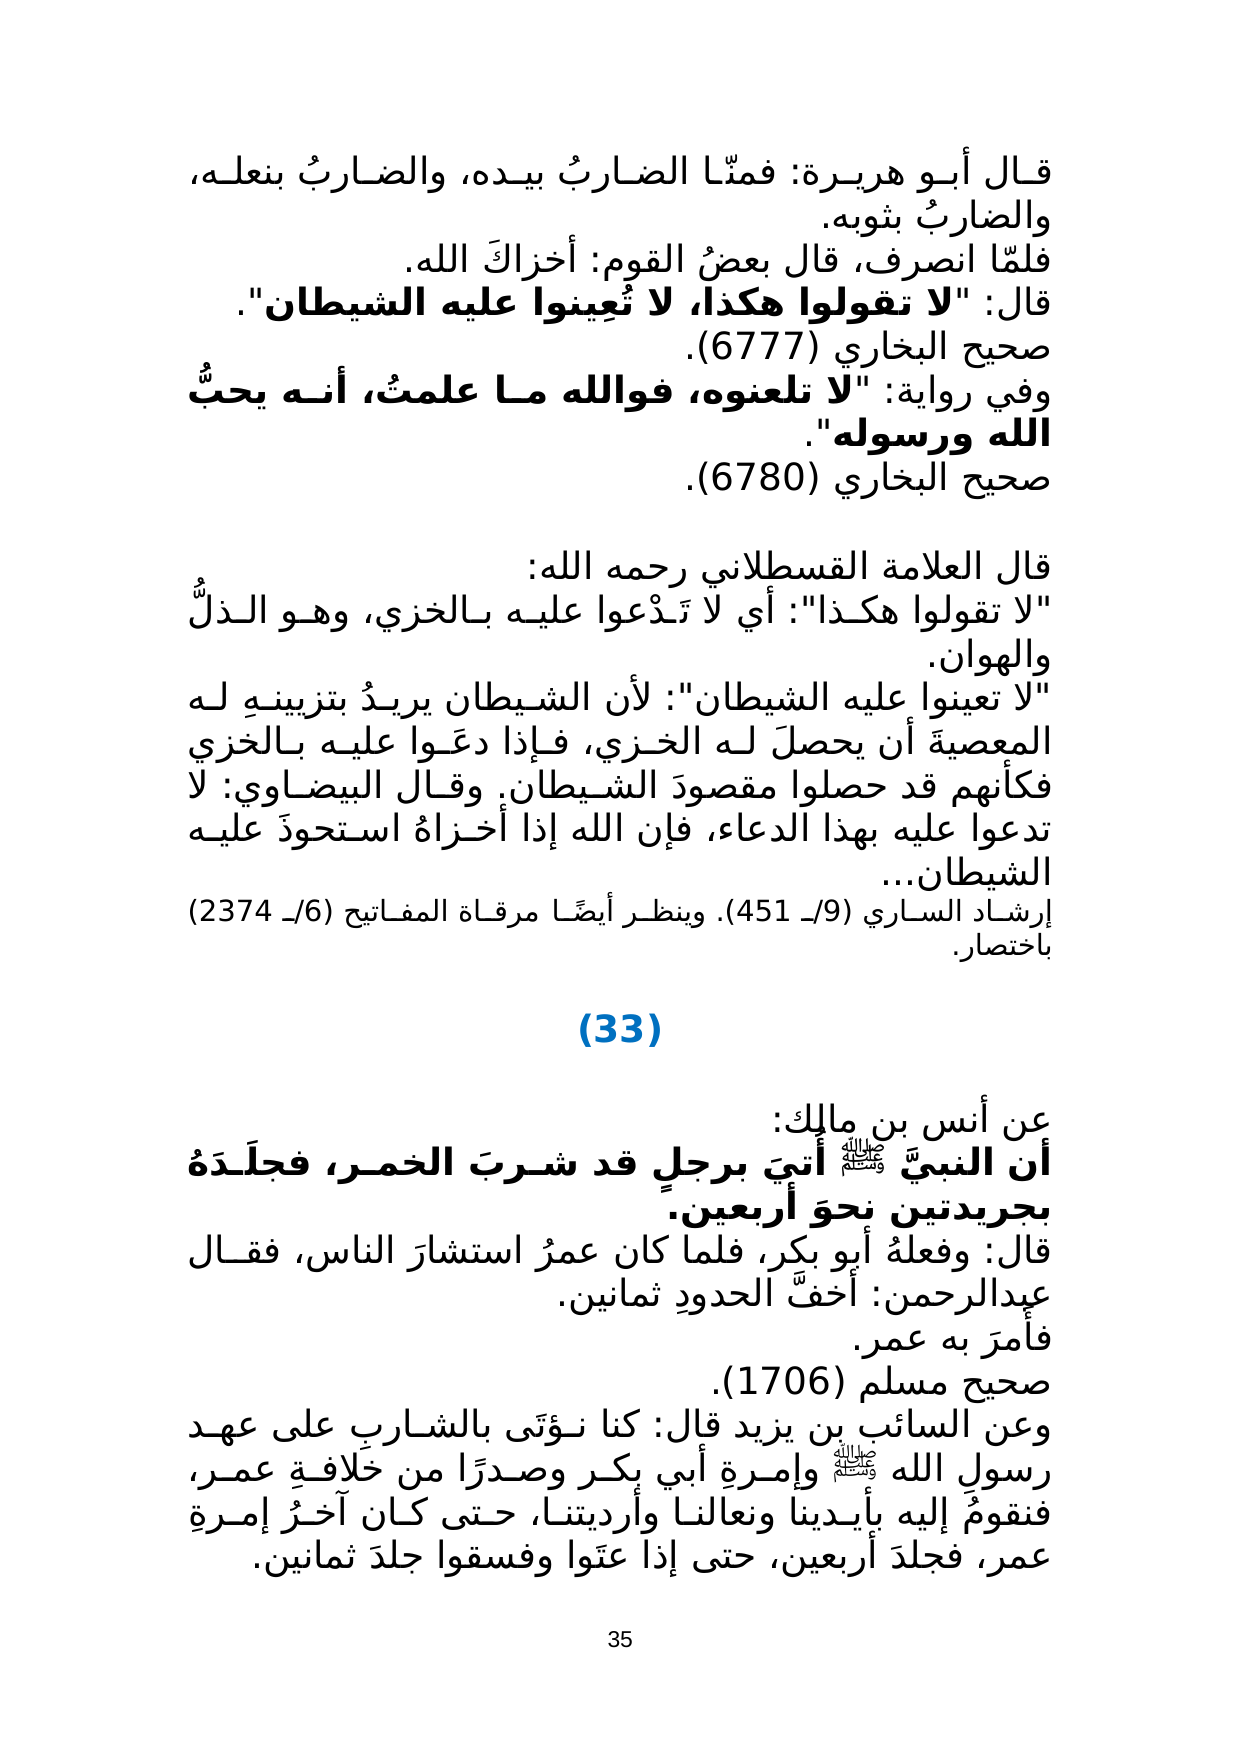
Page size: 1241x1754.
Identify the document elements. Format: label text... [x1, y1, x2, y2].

text قال: "لا تقولوا هكذا، لا تُعِينوا عليه الشيطان". [187, 281, 1053, 324]
text قال: وفعلهُ أبو بكر، فلما كان عمرُ استشارَ الناس، فقال عبدالرحمن: أخفَّ الحدودِ ثمانين. [187, 1228, 1053, 1316]
text وفي رواية: "لا تلعنوه، فوالله ما علمتُ، أنه يحبُّ الله ورسوله". [187, 368, 1053, 456]
text عن أنس بن مالك: [187, 1097, 1053, 1141]
text قال العلامة القسطلاني رحمه الله: [187, 545, 1053, 589]
text وعن السائب بن يزيد قال: كنا نؤتَى بالشاربِ على عهد رسولِ الله ﷺ وإمرةِ أبي بكر وصدرًا من خلافةِ عمر، فنقومُ إليه بأيدينا ونعالنا وأرديتنا، حتى كان آخرُ إمرةِ عمر، فجلدَ أربعين، حتى إذا عتَوا وفسقوا جلدَ ثمانين. [187, 1403, 1053, 1577]
text "لا تقولوا هكذا": أي لا تَدْعوا عليه بالخزي، وهو الذلُّ والهوان. [187, 589, 1053, 676]
text (33) [187, 1008, 1053, 1052]
text فأَمرَ به عمر. [187, 1316, 1053, 1359]
text "لا تعينوا عليه الشيطان": لأن الشيطان يريدُ بتزيينهِ له المعصيةَ أن يحصلَ له الخزي، فإذا دعَوا عليه بالخزي فكأنهم قد حصلوا مقصودَ الشيطان. وقال البيضاوي: لا تدعوا عليه بهذا الدعاء، فإن الله إذا أخزاهُ استحوذَ عليه الشيطان... [187, 676, 1053, 894]
text فلمّا انصرف، قال بعضُ القوم: أخزاكَ الله. [187, 237, 1053, 281]
text صحيح البخاري (6777). [187, 324, 1053, 368]
text صحيح البخاري (6780). [187, 456, 1053, 499]
text قال أبو هريرة: فمنّا الضاربُ بيده، والضاربُ بنعله، والضاربُ بثوبه. [187, 150, 1053, 237]
text صحيح مسلم (1706). [187, 1359, 1053, 1403]
text إرشاد الساري (9/ 451). وينظر أيضًا مرقاة المفاتيح (6/ 2374) باختصار. [187, 894, 1053, 962]
text أن النبيَّ ﷺ أُتيَ برجلٍ قد شربَ الخمر، فجلَدَهُ بجريدتين نحوَ أربعين. [187, 1141, 1053, 1228]
